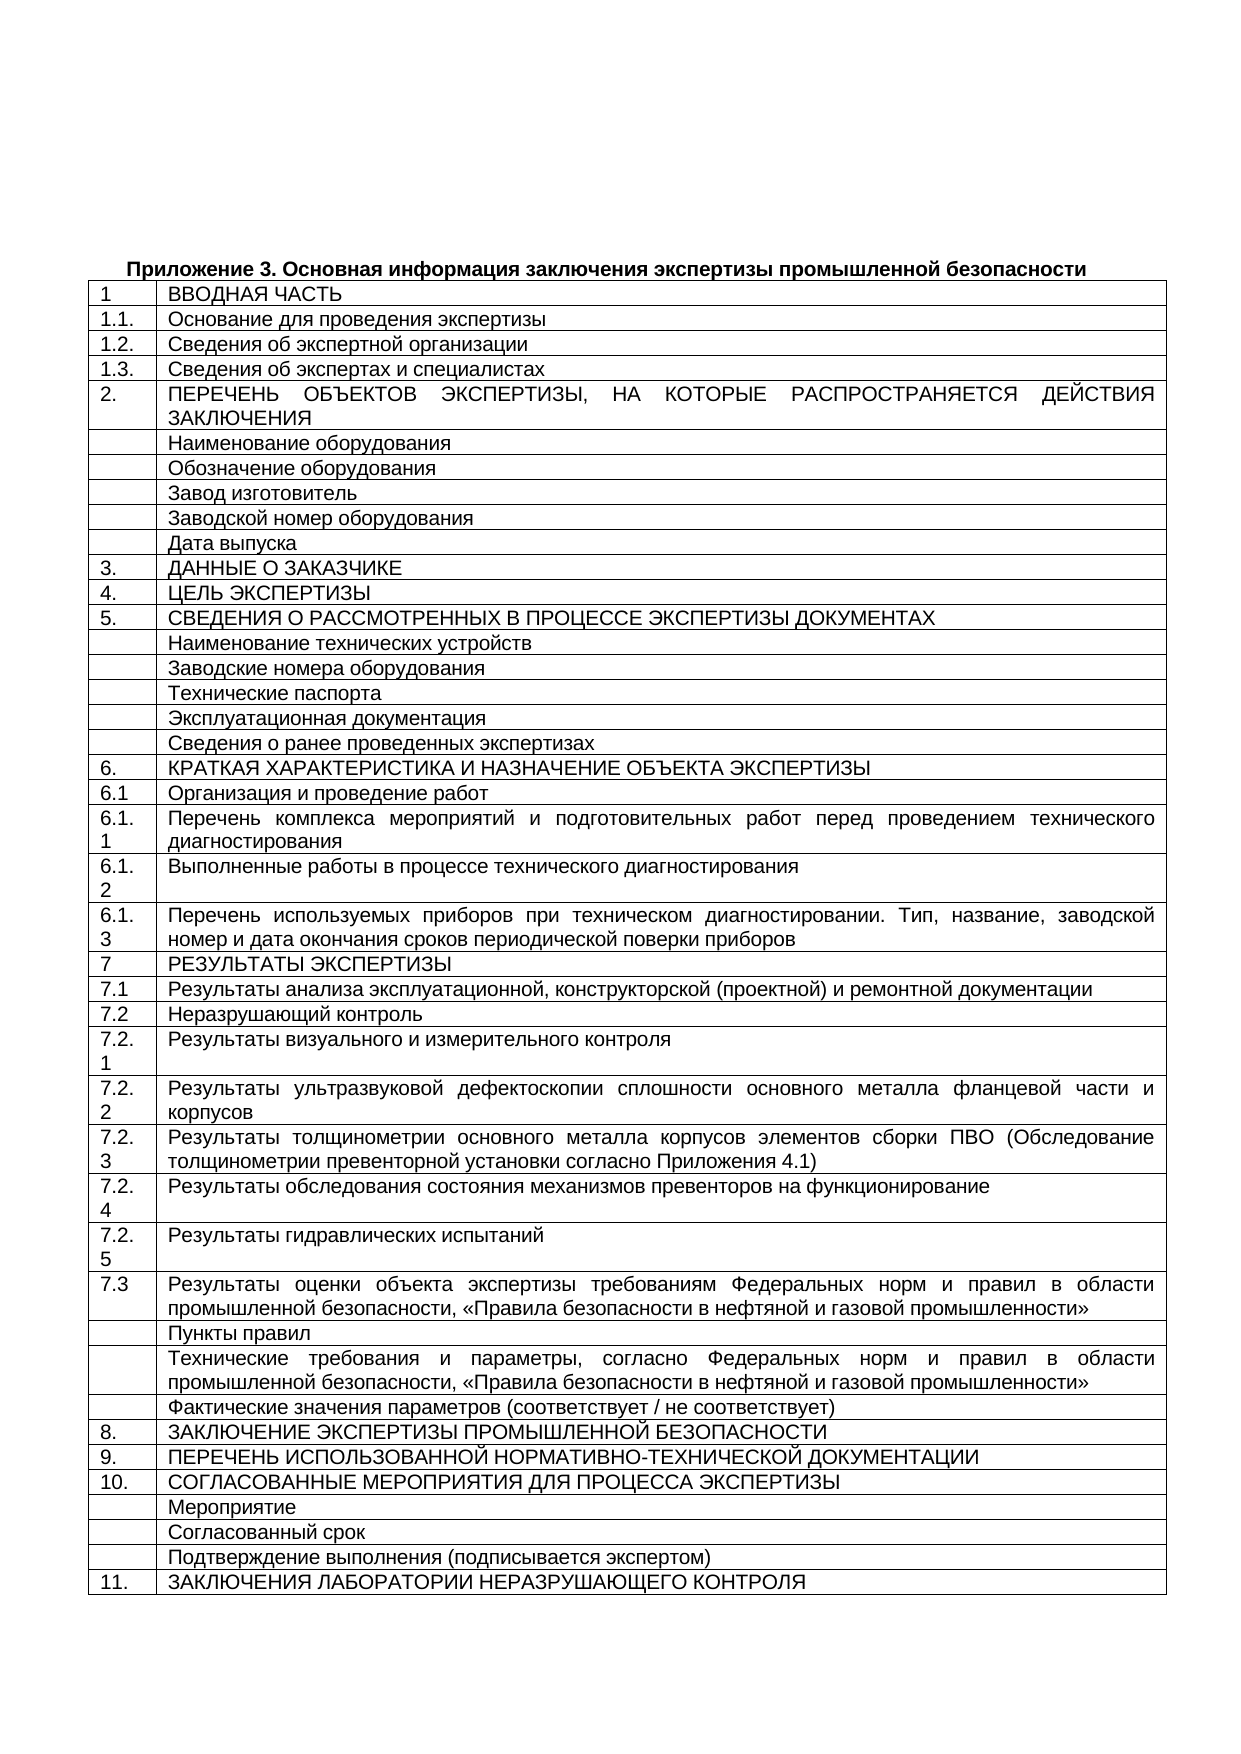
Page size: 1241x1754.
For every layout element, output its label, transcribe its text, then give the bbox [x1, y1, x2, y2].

table_cell 6.1.1 [89, 805, 156, 853]
table_cell РЕЗУЛЬТАТЫ ЭКСПЕРТИЗЫ [157, 952, 1166, 976]
table_cell ПЕРЕЧЕНЬ ОБЪЕКТОВ ЭКСПЕРТИЗЫ, НА КОТОРЫЕ РАСПРОСТРАНЯЕТСЯ ДЕЙСТВИЯ ЗАКЛЮЧЕНИЯ [157, 381, 1166, 429]
table_cell Результаты визуального и измерительного контроля [157, 1027, 1166, 1075]
table_cell Результаты обследования состояния механизмов превенторов на функционирование [157, 1174, 1166, 1222]
table_cell ДАННЫЕ О ЗАКАЗЧИКЕ [157, 555, 1166, 579]
table_cell [89, 430, 156, 454]
table_cell [89, 705, 156, 729]
table_cell [89, 730, 156, 754]
table_cell Результаты толщинометрии основного металла корпусов элементов сборки ПВО (Обследование толщинометрии превенторной установки согласно Приложения 4.1) [157, 1125, 1166, 1173]
table_cell Сведения об экспертной организации [157, 331, 1166, 355]
table_cell [89, 1321, 156, 1345]
table_cell 2. [89, 381, 156, 429]
table_cell 11. [89, 1570, 156, 1594]
table_cell Неразрушающий контроль [157, 1002, 1166, 1026]
table_cell Заводской номер оборудования [157, 505, 1166, 529]
table_cell 6.1.2 [89, 854, 156, 902]
table_cell Наименование технических устройств [157, 630, 1166, 654]
table_cell 1.1. [89, 306, 156, 330]
table_cell Выполненные работы в процессе технического диагностирования [157, 854, 1166, 902]
table_cell ЗАКЛЮЧЕНИЕ ЭКСПЕРТИЗЫ ПРОМЫШЛЕННОЙ БЕЗОПАСНОСТИ [157, 1420, 1166, 1444]
table_cell [89, 1545, 156, 1569]
table_cell Сведения об экспертах и специалистах [157, 356, 1166, 380]
table_cell КРАТКАЯ ХАРАКТЕРИСТИКА И НАЗНАЧЕНИЕ ОБЪЕКТА ЭКСПЕРТИЗЫ [157, 755, 1166, 779]
table_cell Фактические значения параметров (соответствует / не соответствует) [157, 1395, 1166, 1419]
table_cell [89, 480, 156, 504]
table_cell 7.2.1 [89, 1027, 156, 1075]
table_cell ПЕРЕЧЕНЬ ИСПОЛЬЗОВАННОЙ НОРМАТИВНО-ТЕХНИЧЕСКОЙ ДОКУМЕНТАЦИИ [157, 1445, 1166, 1469]
table_cell 7 [89, 952, 156, 976]
table_cell [89, 680, 156, 704]
table_header ВВОДНАЯ ЧАСТЬ [157, 281, 1166, 305]
table_cell 7.1 [89, 977, 156, 1001]
table_cell 6.1 [89, 780, 156, 804]
table_cell Дата выпуска [157, 530, 1166, 554]
table_cell Мероприятие [157, 1495, 1166, 1519]
table_cell ЗАКЛЮЧЕНИЯ ЛАБОРАТОРИИ НЕРАЗРУШАЮЩЕГО КОНТРОЛЯ [157, 1570, 1166, 1594]
table_cell 6. [89, 755, 156, 779]
table_cell [89, 1520, 156, 1544]
table_cell Подтверждение выполнения (подписывается экспертом) [157, 1545, 1166, 1569]
table_cell Технические паспорта [157, 680, 1166, 704]
table_cell Основание для проведения экспертизы [157, 306, 1166, 330]
table_cell СВЕДЕНИЯ О РАССМОТРЕННЫХ В ПРОЦЕССЕ ЭКСПЕРТИЗЫ ДОКУМЕНТАХ [157, 605, 1166, 629]
table_cell Обозначение оборудования [157, 455, 1166, 479]
table_cell 7.2.4 [89, 1174, 156, 1222]
table_cell Результаты оценки объекта экспертизы требованиям Федеральных норм и правил в области промышленной безопасности, «Правила безопасности в нефтяной и газовой промышленности» [157, 1272, 1166, 1320]
table_cell Согласованный срок [157, 1520, 1166, 1544]
table_cell 4. [89, 580, 156, 604]
table_cell [89, 1346, 156, 1394]
table_cell 3. [89, 555, 156, 579]
table_cell Перечень используемых приборов при техническом диагностировании. Тип, название, заводской номер и дата окончания сроков периодической поверки приборов [157, 903, 1166, 951]
table_cell 6.1.3 [89, 903, 156, 951]
table_cell Результаты ультразвуковой дефектоскопии сплошности основного металла фланцевой части и корпусов [157, 1076, 1166, 1124]
table_cell 1.2. [89, 331, 156, 355]
table_cell Организация и проведение работ [157, 780, 1166, 804]
table_cell [89, 1495, 156, 1519]
table_cell СОГЛАСОВАННЫЕ МЕРОПРИЯТИЯ ДЛЯ ПРОЦЕССА ЭКСПЕРТИЗЫ [157, 1470, 1166, 1494]
table_cell Перечень комплекса мероприятий и подготовительных работ перед проведением технического диагностирования [157, 805, 1166, 853]
table_cell Наименование оборудования [157, 430, 1166, 454]
table_cell 7.3 [89, 1272, 156, 1320]
table_cell Пункты правил [157, 1321, 1166, 1345]
table_cell 7.2.3 [89, 1125, 156, 1173]
table_cell Сведения о ранее проведенных экспертизах [157, 730, 1166, 754]
table_cell 7.2 [89, 1002, 156, 1026]
table_cell [89, 455, 156, 479]
table_cell 5. [89, 605, 156, 629]
table_cell 10. [89, 1470, 156, 1494]
table_cell Завод изготовитель [157, 480, 1166, 504]
table_cell [89, 655, 156, 679]
table_cell Эксплуатационная документация [157, 705, 1166, 729]
table_cell Результаты гидравлических испытаний [157, 1223, 1166, 1271]
table_cell Технические требования и параметры, согласно Федеральных норм и правил в области промышленной безопасности, «Правила безопасности в нефтяной и газовой промышленности» [157, 1346, 1166, 1394]
table_cell [89, 505, 156, 529]
table_cell 1.3. [89, 356, 156, 380]
table_cell Результаты анализа эксплуатационной, конструкторской (проектной) и ремонтной документации [157, 977, 1166, 1001]
list Приложение 3. Основная информация заключения экспертизы промышленной безопасности [126, 256, 1152, 280]
table_cell [89, 630, 156, 654]
table_cell [89, 1395, 156, 1419]
table_cell ЦЕЛЬ ЭКСПЕРТИЗЫ [157, 580, 1166, 604]
table_header 1 [89, 281, 156, 305]
table_cell 9. [89, 1445, 156, 1469]
table_cell 7.2.5 [89, 1223, 156, 1271]
table_cell 8. [89, 1420, 156, 1444]
table_cell [89, 530, 156, 554]
table_cell 7.2.2 [89, 1076, 156, 1124]
table_cell Заводские номера оборудования [157, 655, 1166, 679]
